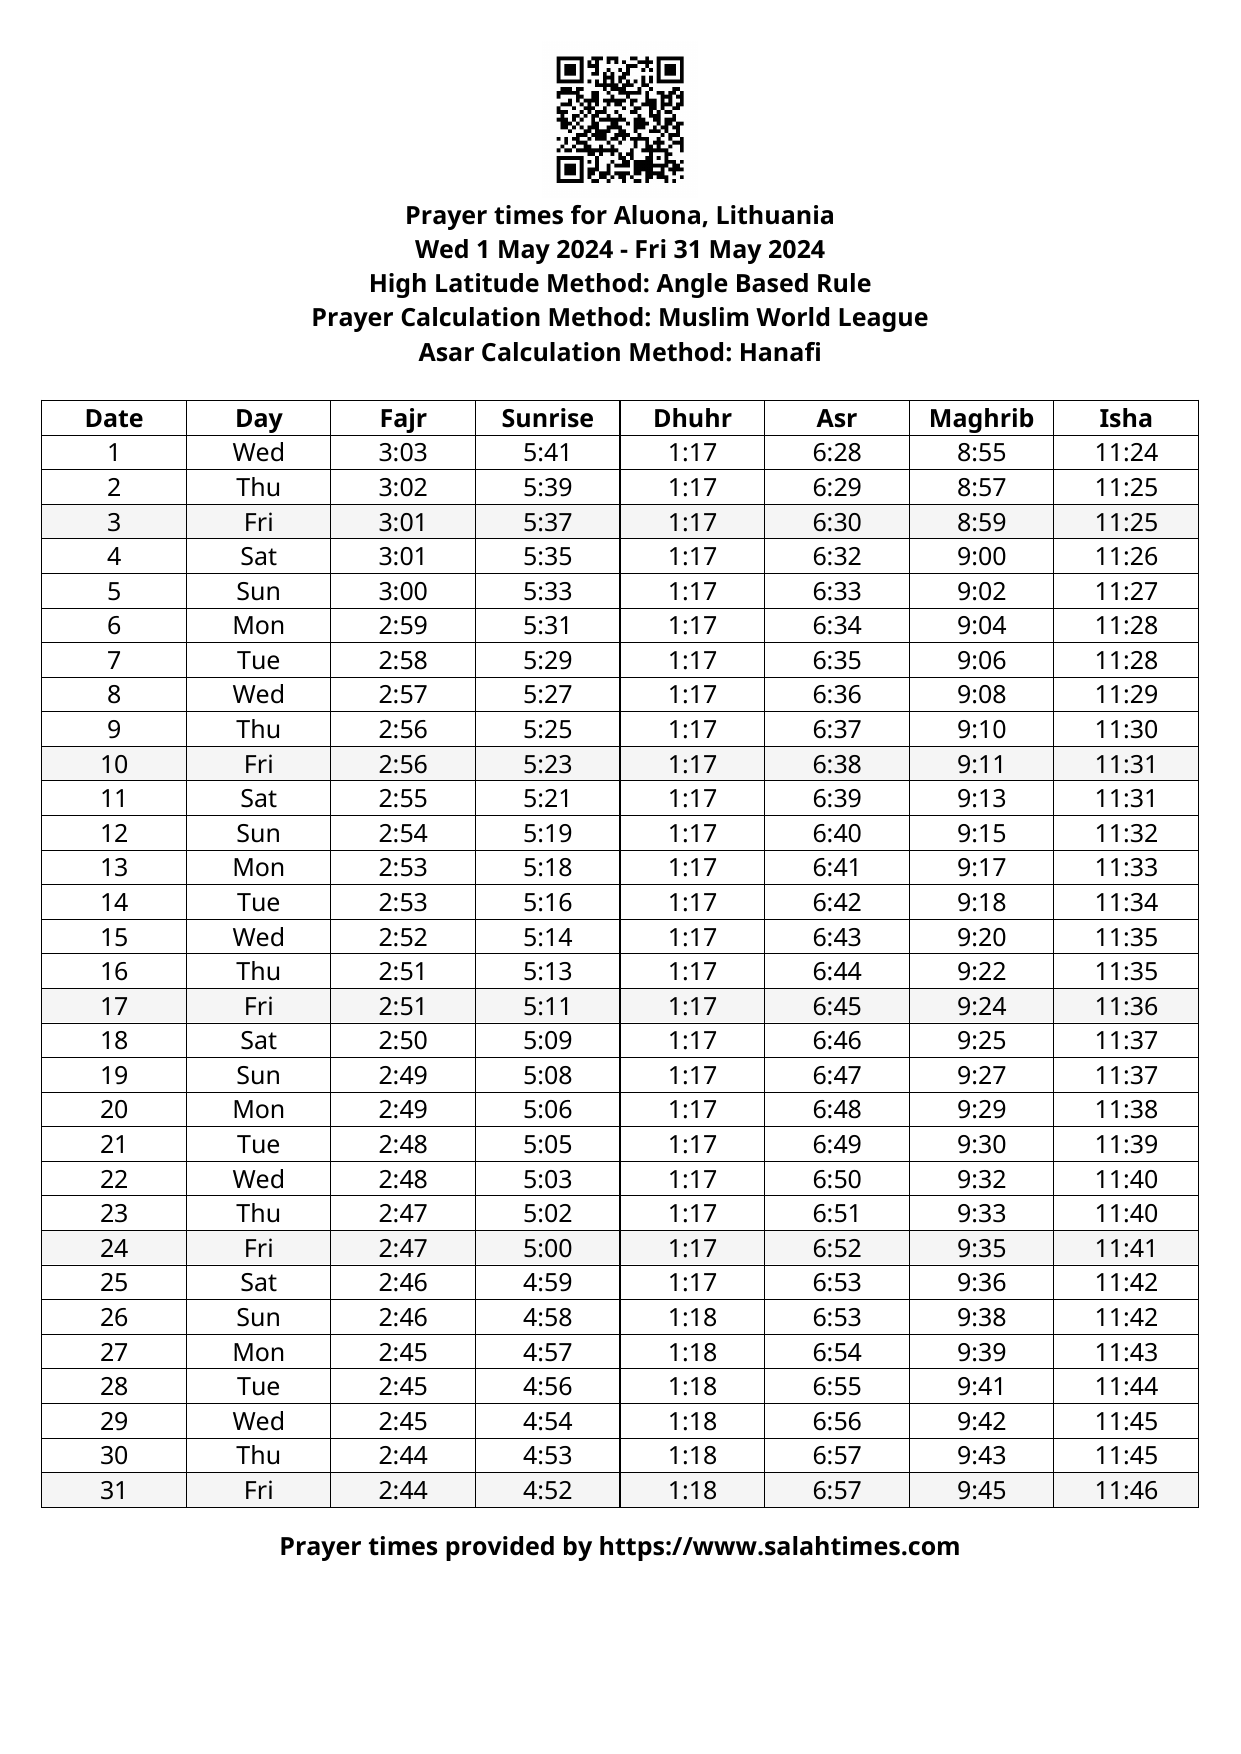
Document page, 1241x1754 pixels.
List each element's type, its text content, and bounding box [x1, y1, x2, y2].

table_cell 6:33 [765, 574, 909, 607]
table_cell 11:40 [1054, 1196, 1198, 1230]
table_cell 6:50 [765, 1162, 909, 1195]
table_cell 9:25 [910, 1024, 1053, 1057]
table_cell 1:17 [621, 1266, 764, 1299]
table_cell 5:37 [476, 505, 619, 538]
table_cell 3:00 [331, 574, 475, 607]
table_cell 19 [42, 1058, 186, 1092]
table_cell 9:11 [910, 747, 1053, 780]
table_cell 14 [42, 885, 186, 919]
table_cell 3:01 [331, 539, 475, 573]
table_cell 6:42 [765, 885, 909, 919]
table_cell 9:15 [910, 816, 1053, 849]
table_cell 6:32 [765, 539, 909, 573]
table_cell 2:44 [331, 1473, 475, 1507]
table_cell 2:56 [331, 747, 475, 780]
table_cell 6:37 [765, 712, 909, 746]
table_cell 2:54 [331, 816, 475, 849]
table_cell 11:28 [1054, 609, 1198, 642]
table_cell 1:17 [621, 643, 764, 677]
table_cell 29 [42, 1404, 186, 1437]
table_cell 12 [42, 816, 186, 849]
table_cell 6:41 [765, 851, 909, 884]
table_cell 4 [42, 539, 186, 573]
table_cell 1:17 [621, 1162, 764, 1195]
table_cell 11:42 [1054, 1266, 1198, 1299]
table_cell 9:39 [910, 1335, 1053, 1368]
table_cell 9:22 [910, 954, 1053, 988]
table_cell 9:00 [910, 539, 1053, 573]
table_cell 2:48 [331, 1162, 475, 1195]
table_cell 9 [42, 712, 186, 746]
table_cell 11:31 [1054, 781, 1198, 815]
table_cell Wed [187, 1162, 330, 1195]
table_cell 11:34 [1054, 885, 1198, 919]
table_cell 7 [42, 643, 186, 677]
table_cell 1:18 [621, 1439, 764, 1472]
table_cell 30 [42, 1439, 186, 1472]
table_cell 5:11 [476, 989, 619, 1022]
table_cell 6:34 [765, 609, 909, 642]
table_cell 9:10 [910, 712, 1053, 746]
table_cell 11:43 [1054, 1335, 1198, 1368]
table_cell 5:14 [476, 920, 619, 953]
table_cell 6:43 [765, 920, 909, 953]
table_cell 2:57 [331, 678, 475, 711]
table_cell 1:18 [621, 1300, 764, 1334]
table_cell 9:41 [910, 1369, 1053, 1403]
table_cell 1:17 [621, 678, 764, 711]
table_cell 17 [42, 989, 186, 1022]
table_cell 9:06 [910, 643, 1053, 677]
table_cell 6:52 [765, 1231, 909, 1264]
table_cell 6:45 [765, 989, 909, 1022]
table_cell 26 [42, 1300, 186, 1334]
table_cell 9:13 [910, 781, 1053, 815]
table_cell 11:35 [1054, 954, 1198, 988]
table_cell 2:53 [331, 885, 475, 919]
table_cell 8:55 [910, 436, 1053, 469]
table_cell Sat [187, 1024, 330, 1057]
table_cell Sun [187, 816, 330, 849]
table_cell 11:37 [1054, 1024, 1198, 1057]
table_cell 5:05 [476, 1127, 619, 1161]
table_cell 11:30 [1054, 712, 1198, 746]
table_cell 16 [42, 954, 186, 988]
table_cell 2:47 [331, 1196, 475, 1230]
table_cell 6:47 [765, 1058, 909, 1092]
table_header Fajr [331, 401, 475, 434]
table_cell 5:23 [476, 747, 619, 780]
table_cell Fri [187, 1473, 330, 1507]
table_header Dhuhr [621, 401, 764, 434]
table_cell 11:37 [1054, 1058, 1198, 1092]
table_cell 2:56 [331, 712, 475, 746]
table_cell 20 [42, 1093, 186, 1126]
table_cell 4:56 [476, 1369, 619, 1403]
table_cell 1:17 [621, 1024, 764, 1057]
table_cell 2:45 [331, 1335, 475, 1368]
table_cell 6:40 [765, 816, 909, 849]
table_header Isha [1054, 401, 1198, 434]
table_cell Mon [187, 1093, 330, 1126]
table_cell 11 [42, 781, 186, 815]
table_cell 9:43 [910, 1439, 1053, 1472]
table_cell 1:17 [621, 747, 764, 780]
table_cell Sat [187, 781, 330, 815]
table_cell 6:28 [765, 436, 909, 469]
table_cell 5:03 [476, 1162, 619, 1195]
table_cell Fri [187, 505, 330, 538]
text High Latitude Method: Angle Based Rule [42, 266, 1198, 300]
table_cell 31 [42, 1473, 186, 1507]
table_cell Thu [187, 712, 330, 746]
table_cell Mon [187, 1335, 330, 1368]
table_cell 5:29 [476, 643, 619, 677]
table_cell 6:36 [765, 678, 909, 711]
table_cell 9:32 [910, 1162, 1053, 1195]
table_cell 5:31 [476, 609, 619, 642]
table_cell 6:30 [765, 505, 909, 538]
table_cell 1:17 [621, 885, 764, 919]
table_cell 8 [42, 678, 186, 711]
table_cell 5:02 [476, 1196, 619, 1230]
table_cell 2:48 [331, 1127, 475, 1161]
table_cell 5:08 [476, 1058, 619, 1092]
table_cell 6:46 [765, 1024, 909, 1057]
table_cell 11:29 [1054, 678, 1198, 711]
table_cell 11:26 [1054, 539, 1198, 573]
table_cell 1:17 [621, 712, 764, 746]
table_cell 9:33 [910, 1196, 1053, 1230]
table_cell 2:46 [331, 1266, 475, 1299]
table_cell 6:38 [765, 747, 909, 780]
table_cell 1:17 [621, 1196, 764, 1230]
table_cell 1:17 [621, 436, 764, 469]
table_cell 9:04 [910, 609, 1053, 642]
table_cell 1:17 [621, 851, 764, 884]
table_cell 2 [42, 470, 186, 504]
table_cell 1:17 [621, 920, 764, 953]
table_cell 9:36 [910, 1266, 1053, 1299]
table_cell Mon [187, 609, 330, 642]
table_cell 2:45 [331, 1404, 475, 1437]
table_cell 5:09 [476, 1024, 619, 1057]
table_cell 9:45 [910, 1473, 1053, 1507]
table_cell 4:58 [476, 1300, 619, 1334]
table_cell Mon [187, 851, 330, 884]
table_cell 28 [42, 1369, 186, 1403]
table_cell Sat [187, 539, 330, 573]
table_cell Thu [187, 954, 330, 988]
table_cell 5:33 [476, 574, 619, 607]
table_cell 6:56 [765, 1404, 909, 1437]
table_cell 4:54 [476, 1404, 619, 1437]
table_cell 2:51 [331, 954, 475, 988]
table_cell 5:41 [476, 436, 619, 469]
table_cell 11:31 [1054, 747, 1198, 780]
table_cell 1:17 [621, 1093, 764, 1126]
table_cell 27 [42, 1335, 186, 1368]
table_cell 3:02 [331, 470, 475, 504]
table_cell 2:52 [331, 920, 475, 953]
table_cell Wed [187, 920, 330, 953]
table_cell 9:30 [910, 1127, 1053, 1161]
table_cell 1:18 [621, 1369, 764, 1403]
table_header Asr [765, 401, 909, 434]
table_cell 11:42 [1054, 1300, 1198, 1334]
table_cell Sun [187, 1058, 330, 1092]
table_cell 4:59 [476, 1266, 619, 1299]
table_cell Sun [187, 574, 330, 607]
table_cell 1:17 [621, 470, 764, 504]
table_cell 23 [42, 1196, 186, 1230]
table_cell 11:40 [1054, 1162, 1198, 1195]
table_cell 1:17 [621, 574, 764, 607]
table_cell Thu [187, 1196, 330, 1230]
table_cell 9:29 [910, 1093, 1053, 1126]
table_cell 21 [42, 1127, 186, 1161]
table_cell 5:00 [476, 1231, 619, 1264]
picture [542, 41, 699, 198]
table_cell 2:53 [331, 851, 475, 884]
table_cell 6:51 [765, 1196, 909, 1230]
table_cell 8:57 [910, 470, 1053, 504]
table_cell 1:17 [621, 989, 764, 1022]
table_cell 9:38 [910, 1300, 1053, 1334]
table_cell 24 [42, 1231, 186, 1264]
table_cell 5:18 [476, 851, 619, 884]
table_cell 4:52 [476, 1473, 619, 1507]
table_cell 3:03 [331, 436, 475, 469]
table_cell 1:17 [621, 781, 764, 815]
table_cell 11:36 [1054, 989, 1198, 1022]
table_header Date [42, 401, 186, 434]
table_cell 1:17 [621, 954, 764, 988]
table_header Maghrib [910, 401, 1053, 434]
table_cell 18 [42, 1024, 186, 1057]
table_cell 6:53 [765, 1300, 909, 1334]
table_cell 9:35 [910, 1231, 1053, 1264]
table_cell 6:44 [765, 954, 909, 988]
table_cell 2:58 [331, 643, 475, 677]
table_cell 5:13 [476, 954, 619, 988]
table_cell 5:35 [476, 539, 619, 573]
table_cell 9:02 [910, 574, 1053, 607]
text Asar Calculation Method: Hanafi [42, 334, 1198, 368]
table_cell 13 [42, 851, 186, 884]
table_cell 2:49 [331, 1093, 475, 1126]
table_cell 2:47 [331, 1231, 475, 1264]
table_cell 10 [42, 747, 186, 780]
table_cell 5:21 [476, 781, 619, 815]
table_cell Tue [187, 643, 330, 677]
table_cell 5:06 [476, 1093, 619, 1126]
table_cell 3 [42, 505, 186, 538]
text Prayer Calculation Method: Muslim World League [42, 300, 1198, 334]
table_cell Tue [187, 1369, 330, 1403]
table_cell 1:18 [621, 1473, 764, 1507]
table_cell 11:24 [1054, 436, 1198, 469]
table_cell 9:42 [910, 1404, 1053, 1437]
table_cell 1 [42, 436, 186, 469]
table_cell 9:08 [910, 678, 1053, 711]
text Prayer times for Aluona, Lithuania [42, 198, 1198, 232]
table_cell 1:17 [621, 1127, 764, 1161]
table_cell 11:45 [1054, 1439, 1198, 1472]
table_cell 6:57 [765, 1473, 909, 1507]
table_cell 6:49 [765, 1127, 909, 1161]
table_cell 9:20 [910, 920, 1053, 953]
table_cell 6:39 [765, 781, 909, 815]
table_cell 4:57 [476, 1335, 619, 1368]
table_cell 9:17 [910, 851, 1053, 884]
table_cell 2:59 [331, 609, 475, 642]
table_header Sunrise [476, 401, 619, 434]
table_cell 3:01 [331, 505, 475, 538]
table_cell Wed [187, 436, 330, 469]
table_cell 4:53 [476, 1439, 619, 1472]
table_cell Tue [187, 1127, 330, 1161]
table_cell 5 [42, 574, 186, 607]
table_cell 6:54 [765, 1335, 909, 1368]
table_cell 5:16 [476, 885, 619, 919]
table_cell 6:35 [765, 643, 909, 677]
table_cell 11:25 [1054, 470, 1198, 504]
table_cell 1:18 [621, 1404, 764, 1437]
table_cell 6:29 [765, 470, 909, 504]
table_cell 11:45 [1054, 1404, 1198, 1437]
table_cell Thu [187, 1439, 330, 1472]
table_cell 9:24 [910, 989, 1053, 1022]
table_cell Wed [187, 678, 330, 711]
table_cell 11:25 [1054, 505, 1198, 538]
table_cell Sun [187, 1300, 330, 1334]
table_cell 5:39 [476, 470, 619, 504]
table_cell 1:18 [621, 1335, 764, 1368]
table_cell Fri [187, 1231, 330, 1264]
table_header Day [187, 401, 330, 434]
table_cell Wed [187, 1404, 330, 1437]
table_cell 2:45 [331, 1369, 475, 1403]
table_cell 2:55 [331, 781, 475, 815]
table_cell 2:46 [331, 1300, 475, 1334]
table_cell 9:27 [910, 1058, 1053, 1092]
table_cell 22 [42, 1162, 186, 1195]
table_cell 2:50 [331, 1024, 475, 1057]
table_cell Fri [187, 747, 330, 780]
table_cell 11:41 [1054, 1231, 1198, 1264]
table_cell 5:19 [476, 816, 619, 849]
table_cell Thu [187, 470, 330, 504]
table_cell 15 [42, 920, 186, 953]
table_cell 11:39 [1054, 1127, 1198, 1161]
table_cell 2:51 [331, 989, 475, 1022]
table_cell 1:17 [621, 816, 764, 849]
table_cell 9:18 [910, 885, 1053, 919]
table_cell 6:53 [765, 1266, 909, 1299]
table_cell 5:27 [476, 678, 619, 711]
table_cell 11:44 [1054, 1369, 1198, 1403]
table_cell 11:46 [1054, 1473, 1198, 1507]
table_cell 11:33 [1054, 851, 1198, 884]
table_cell 1:17 [621, 539, 764, 573]
table_cell 6:55 [765, 1369, 909, 1403]
table_cell Fri [187, 989, 330, 1022]
table_cell Sat [187, 1266, 330, 1299]
table_cell 2:44 [331, 1439, 475, 1472]
table_cell 11:27 [1054, 574, 1198, 607]
table_cell 1:17 [621, 505, 764, 538]
table_cell 1:17 [621, 1058, 764, 1092]
table_cell 8:59 [910, 505, 1053, 538]
text Wed 1 May 2024 - Fri 31 May 2024 [42, 232, 1198, 266]
table_cell 1:17 [621, 609, 764, 642]
table_cell 6:57 [765, 1439, 909, 1472]
table_cell 6:48 [765, 1093, 909, 1126]
table_cell 25 [42, 1266, 186, 1299]
table_cell 6 [42, 609, 186, 642]
table_cell Tue [187, 885, 330, 919]
table_cell 11:38 [1054, 1093, 1198, 1126]
table_cell 1:17 [621, 1231, 764, 1264]
table_cell 11:35 [1054, 920, 1198, 953]
table_cell 11:32 [1054, 816, 1198, 849]
table_cell 11:28 [1054, 643, 1198, 677]
text Prayer times provided by https://www.salahtimes.com [42, 1528, 1198, 1563]
table_cell 2:49 [331, 1058, 475, 1092]
table_cell 5:25 [476, 712, 619, 746]
